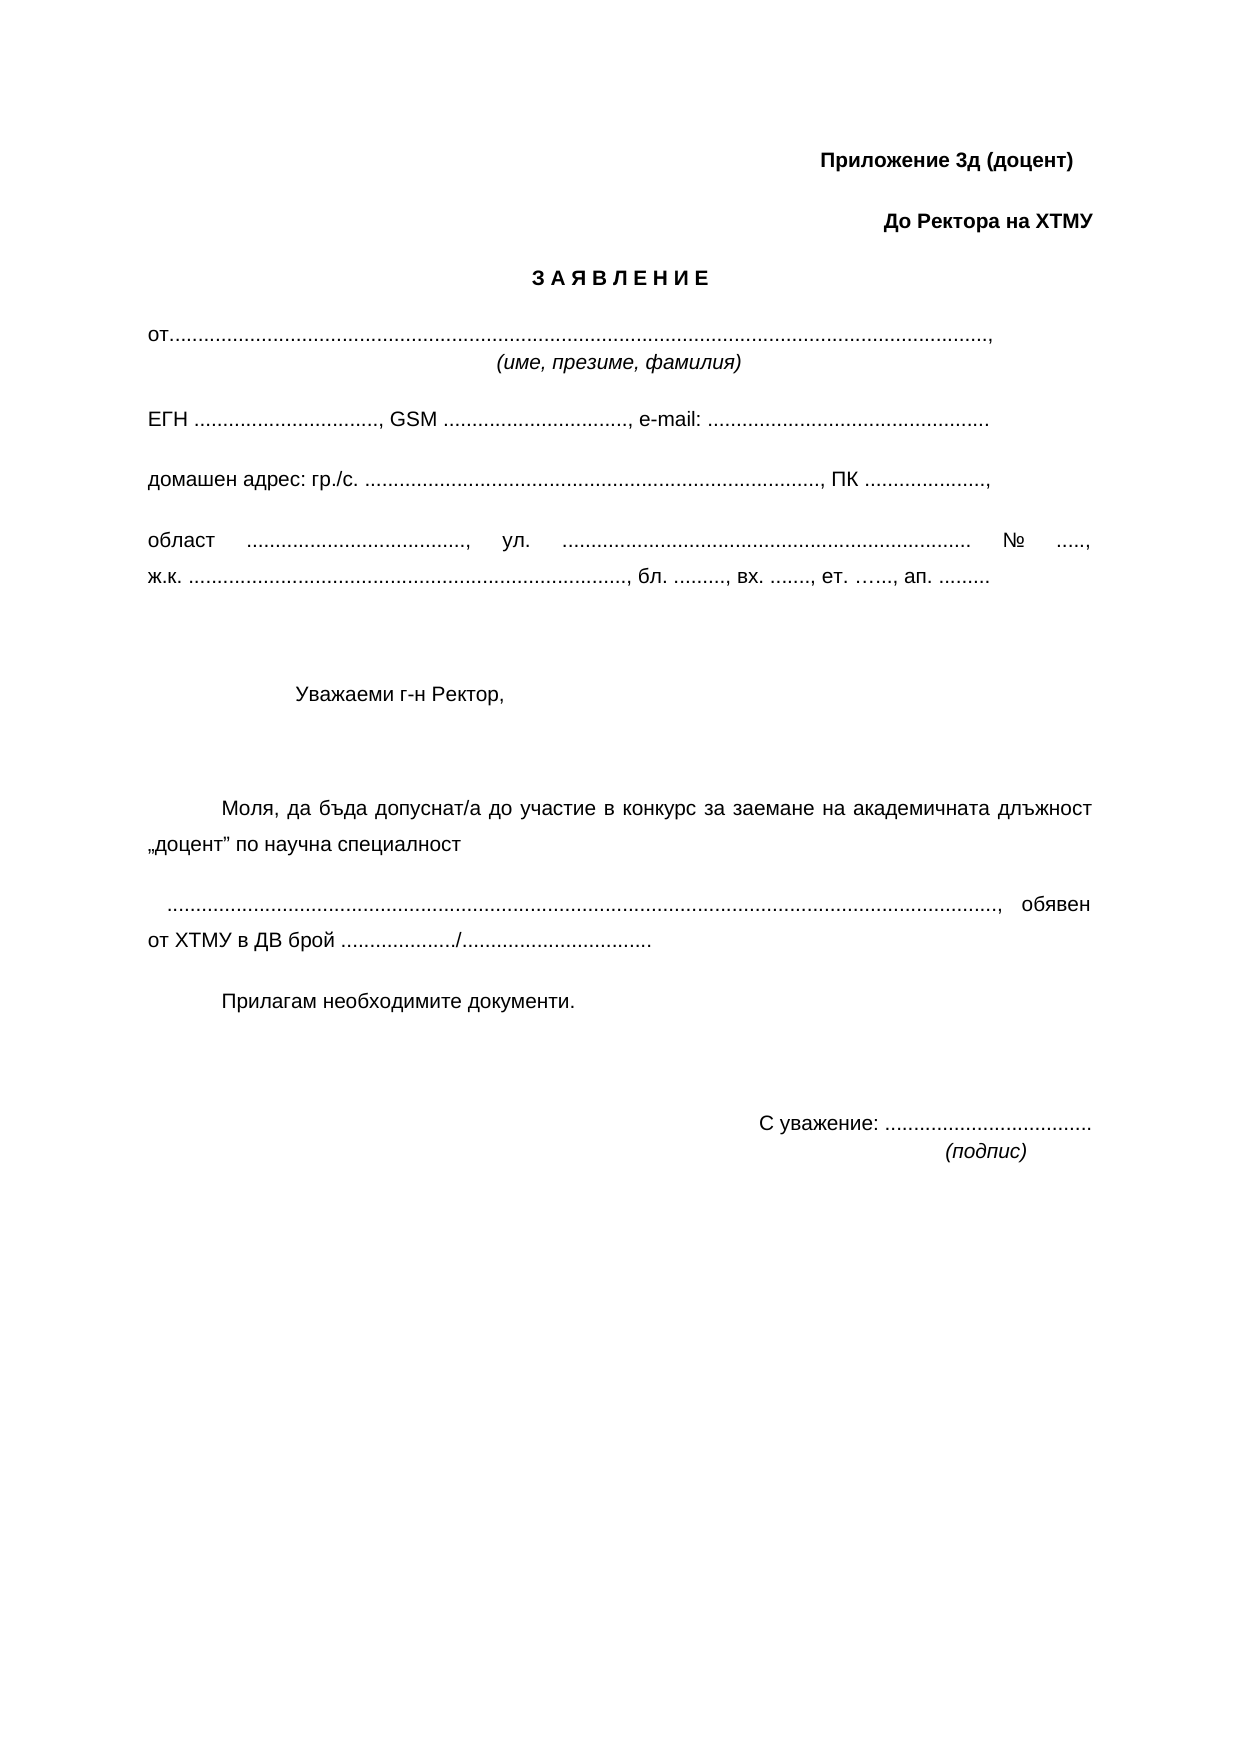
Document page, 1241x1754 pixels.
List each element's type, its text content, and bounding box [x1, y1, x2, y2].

text област ......................................, ул. ....................................................................... № ....., ж.к. ............................................................................, бл. ........., вх. ......., ет. …..., ап. ......... [148, 528, 1093, 588]
text от.............................................................................................................................................., [148, 322, 1093, 346]
text ЕГН ................................, GSM ................................, e-mail: ................................................. [148, 406, 1093, 430]
text Моля, да бъда допуснат/а до участие в конкурс за заемане на академичната длъжност „доцент” по научна специалност [148, 795, 1093, 855]
text З А Я В Л Е Н И Е [148, 265, 1093, 289]
text До Ректора на ХТМУ [148, 208, 1093, 232]
text домашен адрес: гр./с. ..............................................................................., ПК ....................., [148, 467, 1093, 491]
text (име, презиме, фамилия) [148, 349, 1093, 373]
text Прилагам необходимите документи. [148, 989, 1093, 1013]
text Уважаеми г-н Ректор, [148, 682, 1093, 706]
text Приложение 3д (доцент) [820, 148, 1093, 172]
text С уважение: .................................... [148, 1111, 1093, 1135]
text (подпис) [148, 1138, 1093, 1162]
text ................................................................................................................................................, обявен от ХТМУ в ДВ брой ..................../................................. [148, 892, 1093, 952]
